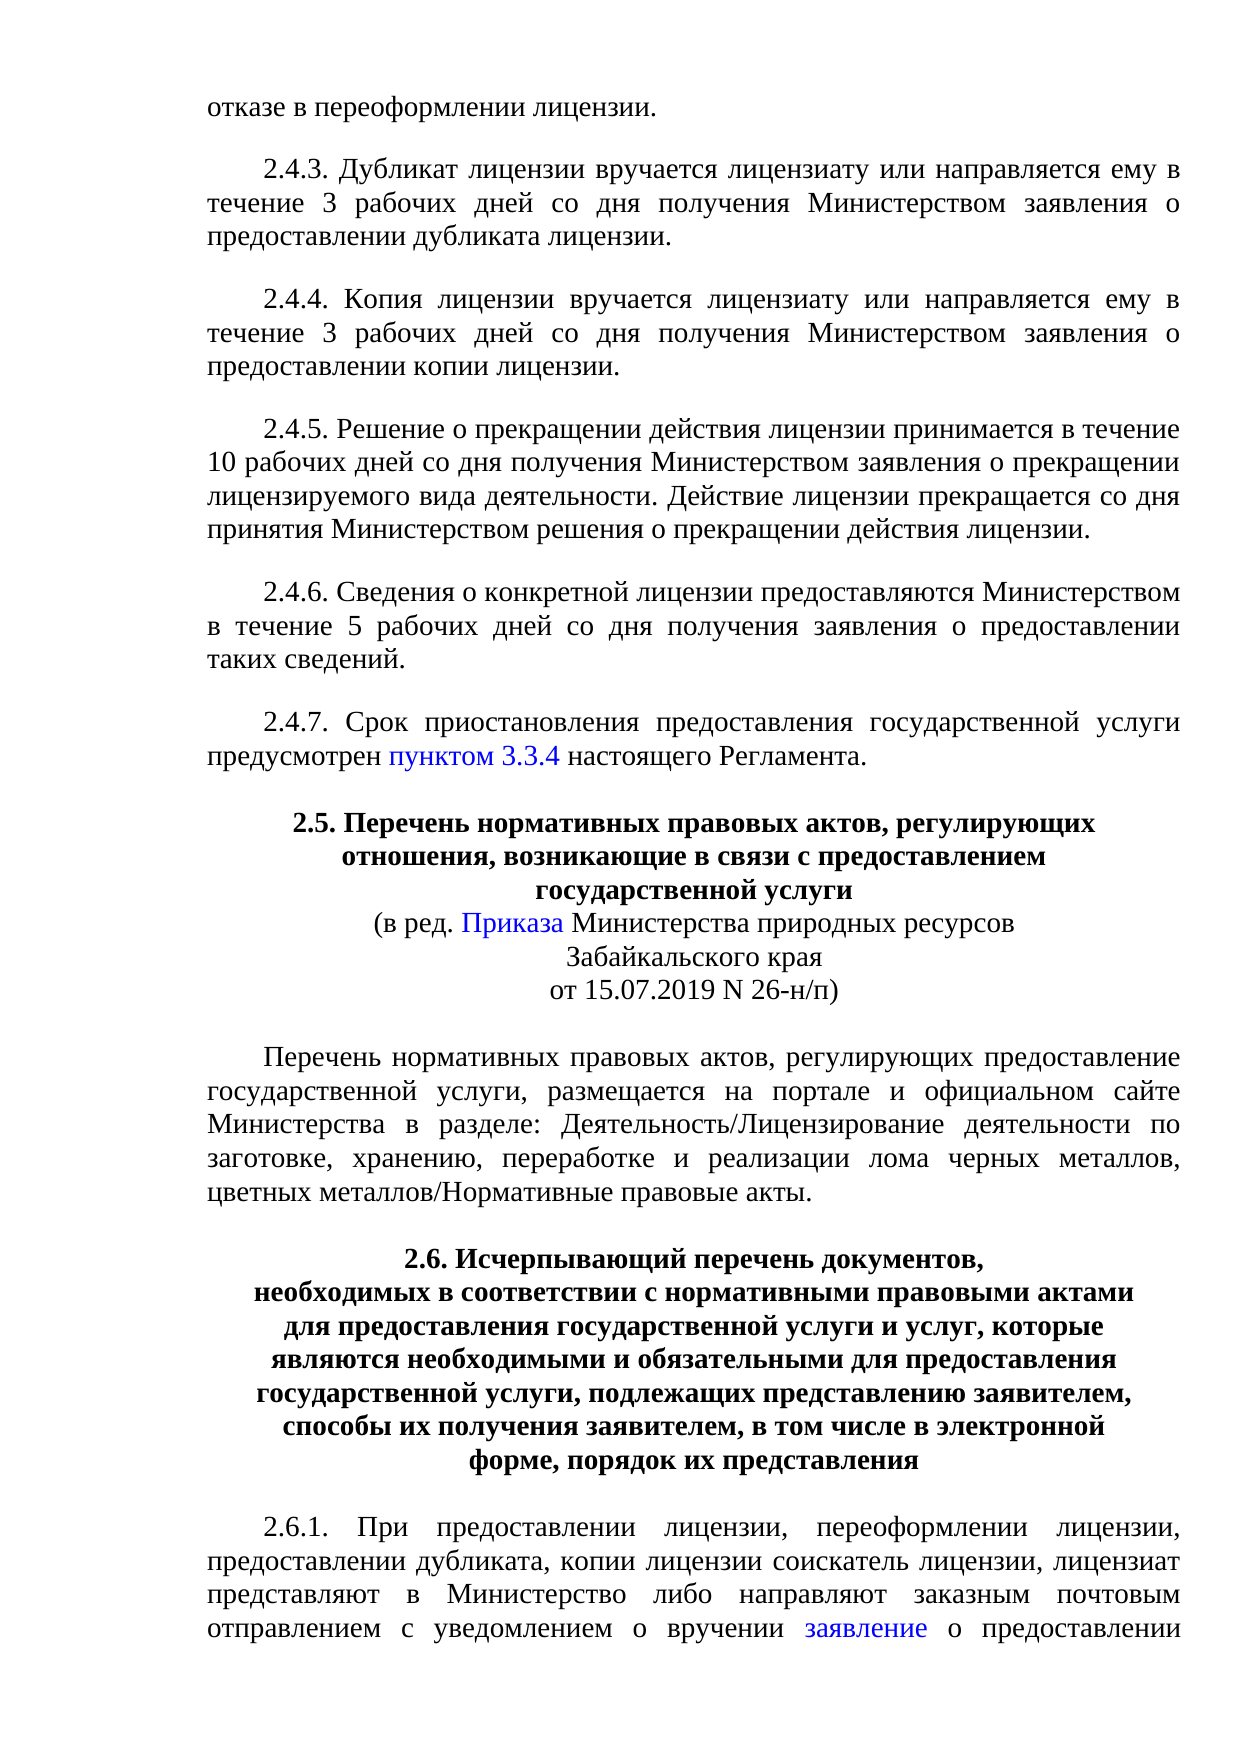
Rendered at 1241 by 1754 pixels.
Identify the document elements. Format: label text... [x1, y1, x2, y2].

title форме, порядок их представления [207, 1442, 1181, 1476]
text 2.4.5. Решение о прекращении действия лицензии принимается в течение 10 рабочих дней со дня получения Министерством заявления о прекращении лицензируемого вида деятельности. Действие лицензии прекращается со дня принятия Министерством решения о прекращении действия лицензии. [207, 411, 1181, 545]
title для предоставления государственной услуги и услуг, которые [207, 1308, 1181, 1341]
text от 15.07.2019 N 26-н/п) [207, 972, 1181, 1006]
title государственной услуги, подлежащих представлению заявителем, [207, 1375, 1181, 1408]
title 2.5. Перечень нормативных правовых актов, регулирующих [207, 805, 1181, 838]
title являются необходимыми и обязательными для предоставления [207, 1341, 1181, 1375]
title государственной услуги [207, 872, 1181, 905]
text Забайкальского края [207, 939, 1181, 972]
text Перечень нормативных правовых актов, регулирующих предоставление государственной услуги, размещается на портале и официальном сайте Министерства в разделе: Деятельность/Лицензирование деятельности по заготовке, хранению, переработке и реализации лома черных металлов, цветных металлов/Нормативные правовые акты. [207, 1039, 1181, 1207]
text 2.4.7. Срок приостановления предоставления государственной услуги предусмотрен пунктом 3.3.4 настоящего Регламента. [207, 704, 1181, 771]
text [207, 89, 1181, 122]
text 2.4.6. Сведения о конкретной лицензии предоставляются Министерством в течение 5 рабочих дней со дня получения заявления о предоставлении таких сведений. [207, 574, 1181, 675]
text (в ред. Приказа Министерства природных ресурсов [207, 905, 1181, 939]
text 2.4.3. Дубликат лицензии вручается лицензиату или направляется ему в течение 3 рабочих дней со дня получения Министерством заявления о предоставлении дубликата лицензии. [207, 151, 1181, 252]
title необходимых в соответствии с нормативными правовыми актами [207, 1274, 1181, 1308]
text 2.4.4. Копия лицензии вручается лицензиату или направляется ему в течение 3 рабочих дней со дня получения Министерством заявления о предоставлении копии лицензии. [207, 281, 1181, 382]
title способы их получения заявителем, в том числе в электронной [207, 1408, 1181, 1442]
title отношения, возникающие в связи с предоставлением [207, 838, 1181, 872]
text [207, 1509, 1181, 1643]
title 2.6. Исчерпывающий перечень документов, [207, 1241, 1181, 1274]
